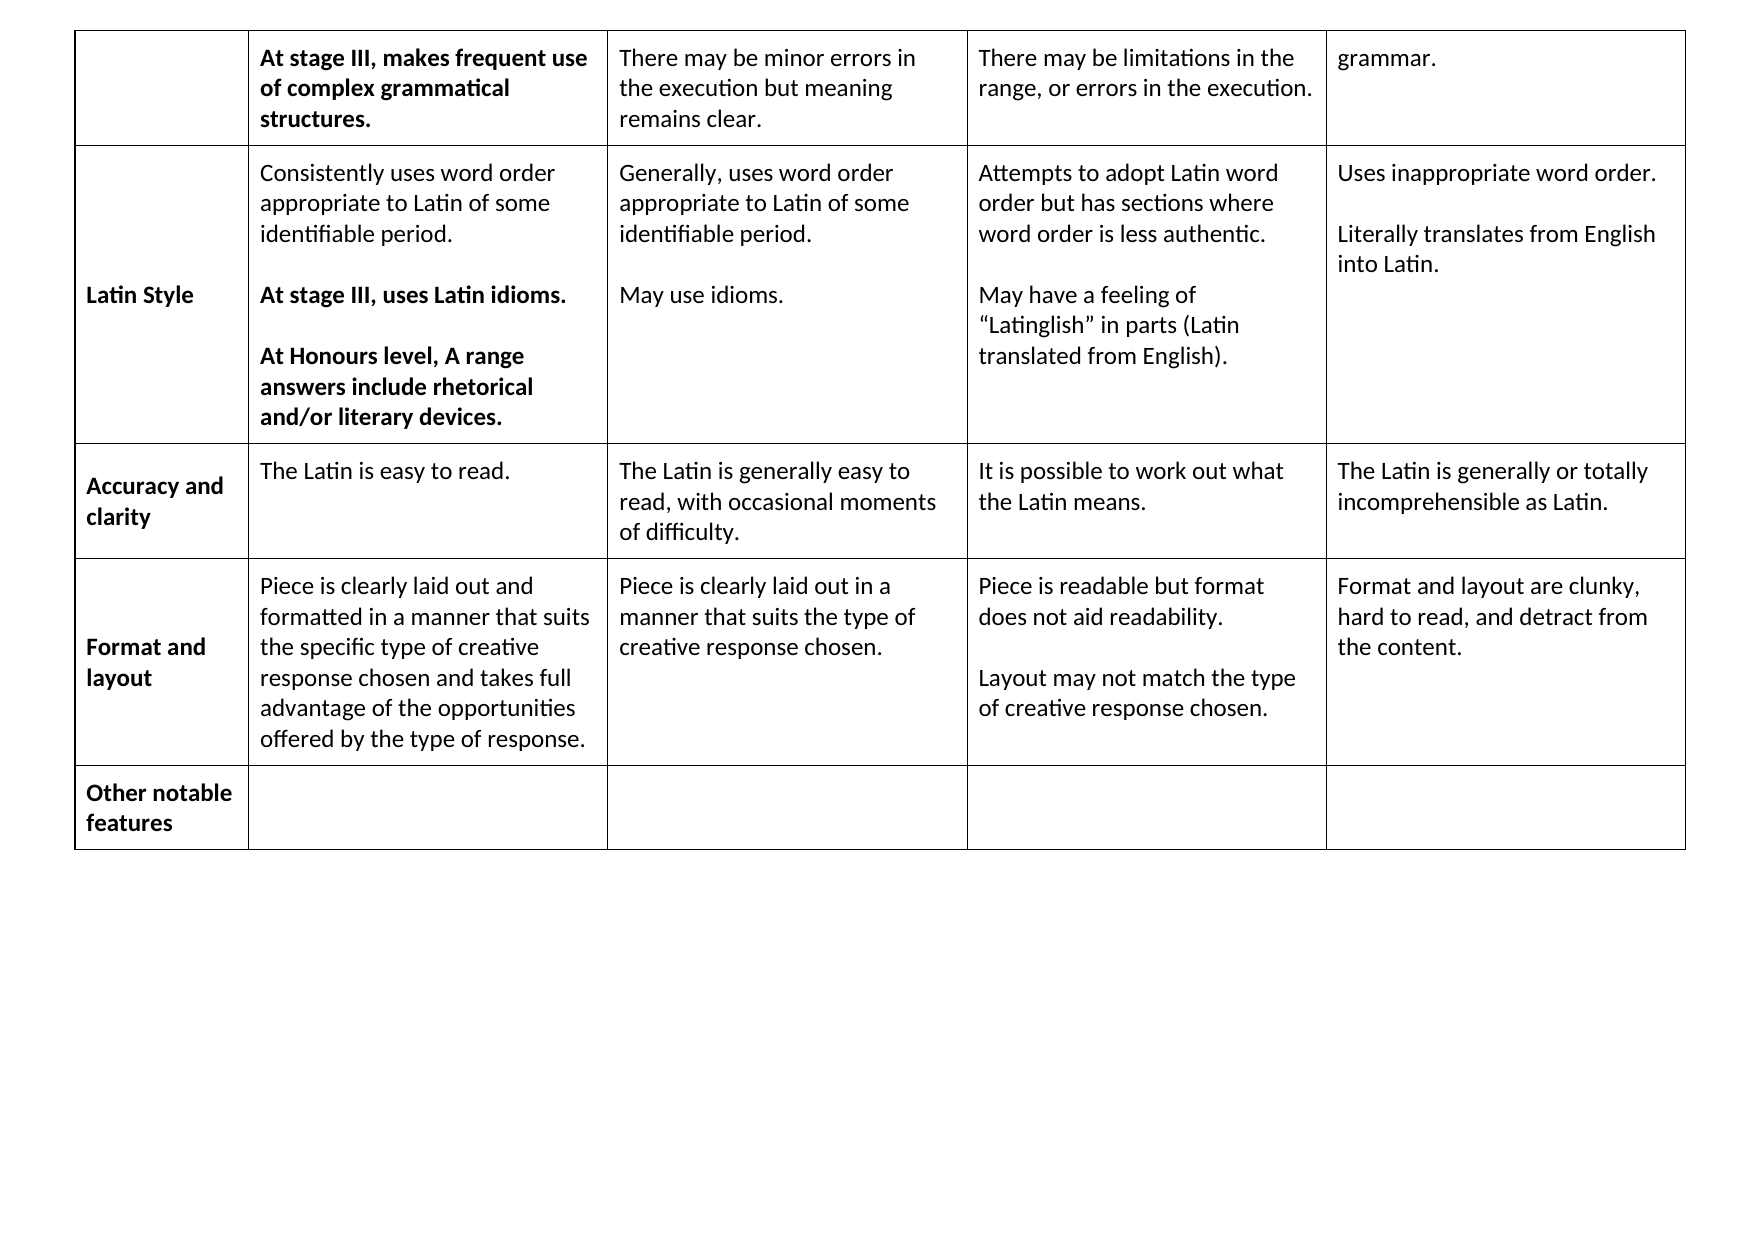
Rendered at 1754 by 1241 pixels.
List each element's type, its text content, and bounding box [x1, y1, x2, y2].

table_cell The Latin is easy to read. [249, 444, 607, 558]
table_cell It is possible to work out what the Latin means. [968, 444, 1326, 558]
table_cell Format and layout [76, 559, 248, 765]
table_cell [76, 31, 248, 145]
table_cell [968, 766, 1326, 849]
table_cell Latin Style [76, 146, 248, 443]
table_cell Piece is clearly laid out in a manner that suits the type of creative response chosen. [608, 559, 967, 765]
table_cell Consistently uses word order appropriate to Latin of some identifiable period. At stage III, uses Latin idioms. At Honours level, A range answers include rhetorical and/or literary devices. [249, 146, 607, 443]
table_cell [1327, 31, 1685, 145]
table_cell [968, 31, 1326, 145]
table_cell Piece is clearly laid out and formatted in a manner that suits the specific type of creative response chosen and takes full advantage of the opportunities offered by the type of response. [249, 559, 607, 765]
table_cell Attempts to adopt Latin word order but has sections where word order is less authentic. May have a feeling of “Latinglish” in parts (Latin translated from English). [968, 146, 1326, 443]
table_cell [608, 766, 967, 849]
table_cell The Latin is generally or totally incomprehensible as Latin. [1327, 444, 1685, 558]
table_cell Generally, uses word order appropriate to Latin of some identifiable period. May use idioms. [608, 146, 967, 443]
table_cell [249, 766, 607, 849]
table_cell Accuracy and clarity [76, 444, 248, 558]
table_cell Other notable features [76, 766, 248, 849]
table_cell Format and layout are clunky, hard to read, and detract from the content. [1327, 559, 1685, 765]
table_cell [249, 31, 607, 145]
table_cell The Latin is generally easy to read, with occasional moments of difficulty. [608, 444, 967, 558]
table_cell [1327, 766, 1685, 849]
table_cell Uses inappropriate word order. Literally translates from English into Latin. [1327, 146, 1685, 443]
table_cell Piece is readable but format does not aid readability. Layout may not match the type of creative response chosen. [968, 559, 1326, 765]
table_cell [608, 31, 967, 145]
